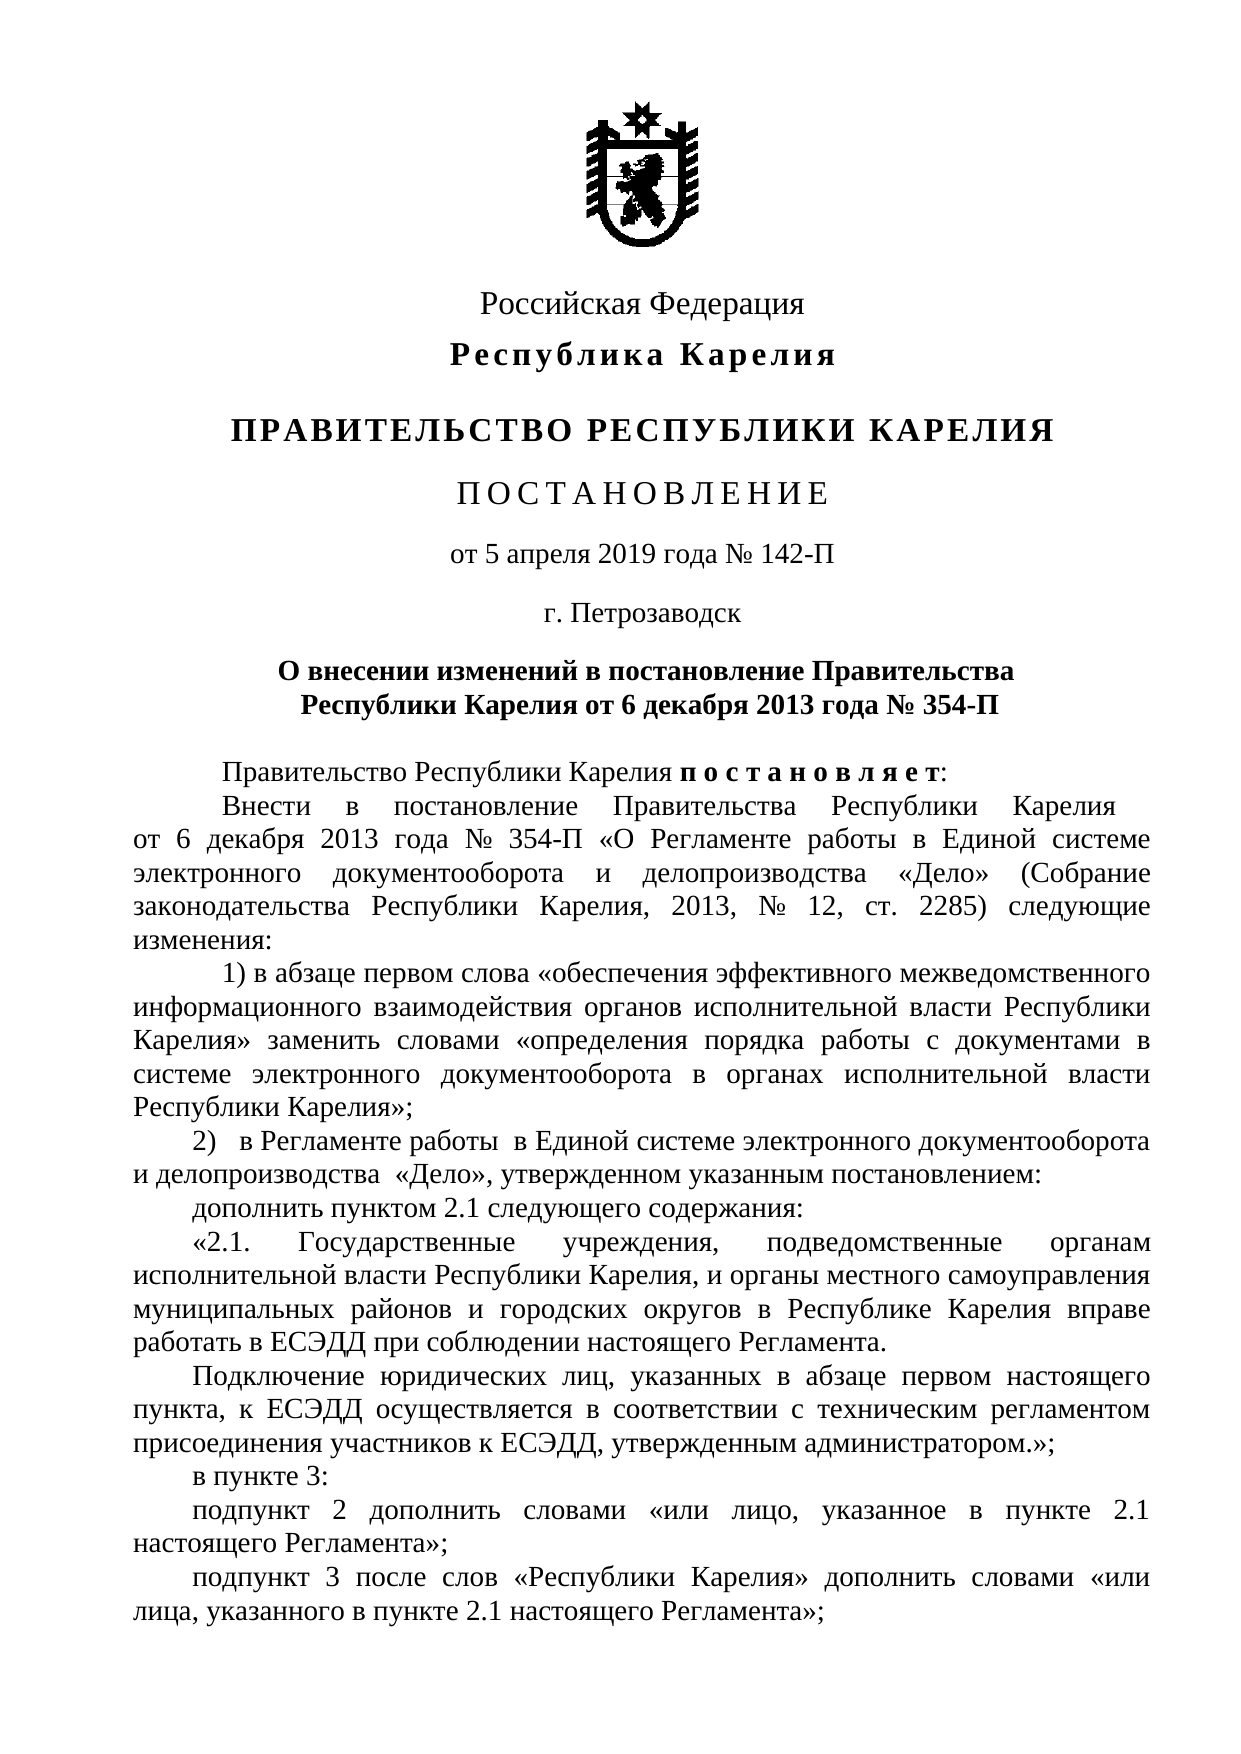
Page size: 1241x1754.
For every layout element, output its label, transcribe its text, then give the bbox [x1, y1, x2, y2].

picture [566, 88, 718, 271]
subtitle Республика Карелия [133, 334, 1152, 372]
text подпункт 2 дополнить словами «или лицо, указанное в пункте 2.1 настоящего Регламента»; [133, 1492, 1152, 1559]
text О внесении изменений в постановление Правительства Республики Карелия от 6 декабря 2013 года № 354-П [148, 653, 1152, 721]
text Подключение юридических лиц, указанных в абзаце первом настоящего пункта, к ЕСЭДД осуществляется в соответствии с техническим регламентом присоединения участников к ЕСЭДД, утвержденным администратором.»; [133, 1358, 1152, 1458]
text г. Петрозаводск [133, 595, 1152, 628]
text подпункт 3 после слов «Республики Карелия» дополнить словами «или лица, указанного в пункте 2.1 настоящего Регламента»; [133, 1559, 1152, 1626]
text дополнить пунктом 2.1 следующего содержания: [133, 1190, 1152, 1224]
subtitle Российская Федерация [133, 283, 1152, 321]
subtitle ПОСТАНОВЛЕНИЕ [133, 473, 1152, 511]
text «2.1. Государственные учреждения, подведомственные органам исполнительной власти Республики Карелия, и органы местного самоуправления муниципальных районов и городских округов в Республике Карелия вправе работать в ЕСЭДД при соблюдении настоящего Регламента. [133, 1224, 1152, 1358]
subtitle ПРАВИТЕЛЬСТВО РЕСПУБЛИКИ КАРЕЛИЯ [133, 410, 1152, 448]
text 2) в Регламенте работы в Единой системе электронного документооборота и делопроизводства «Дело», утвержденном указанным постановлением: [133, 1123, 1152, 1190]
text от 5 апреля 2019 года № 142-П [133, 536, 1152, 570]
text Внести в постановление Правительства Республики Карелия от 6 декабря 2013 года № 354-П «О Регламенте работы в Единой системе электронного документооборота и делопроизводства «Дело» (Собрание законодательства Республики Карелия, 2013, № 12, ст. 2285) следующие изменения: [133, 788, 1152, 955]
text в пункте 3: [133, 1458, 1152, 1492]
text Правительство Республики Карелия п о с т а н о в л я е т: [133, 754, 1152, 788]
text 1) в абзаце первом слова «обеспечения эффективного межведомственного информационного взаимодействия органов исполнительной власти Республики Карелия» заменить словами «определения порядка работы с документами в системе электронного документооборота в органах исполнительной власти Республики Карелия»; [133, 955, 1152, 1123]
